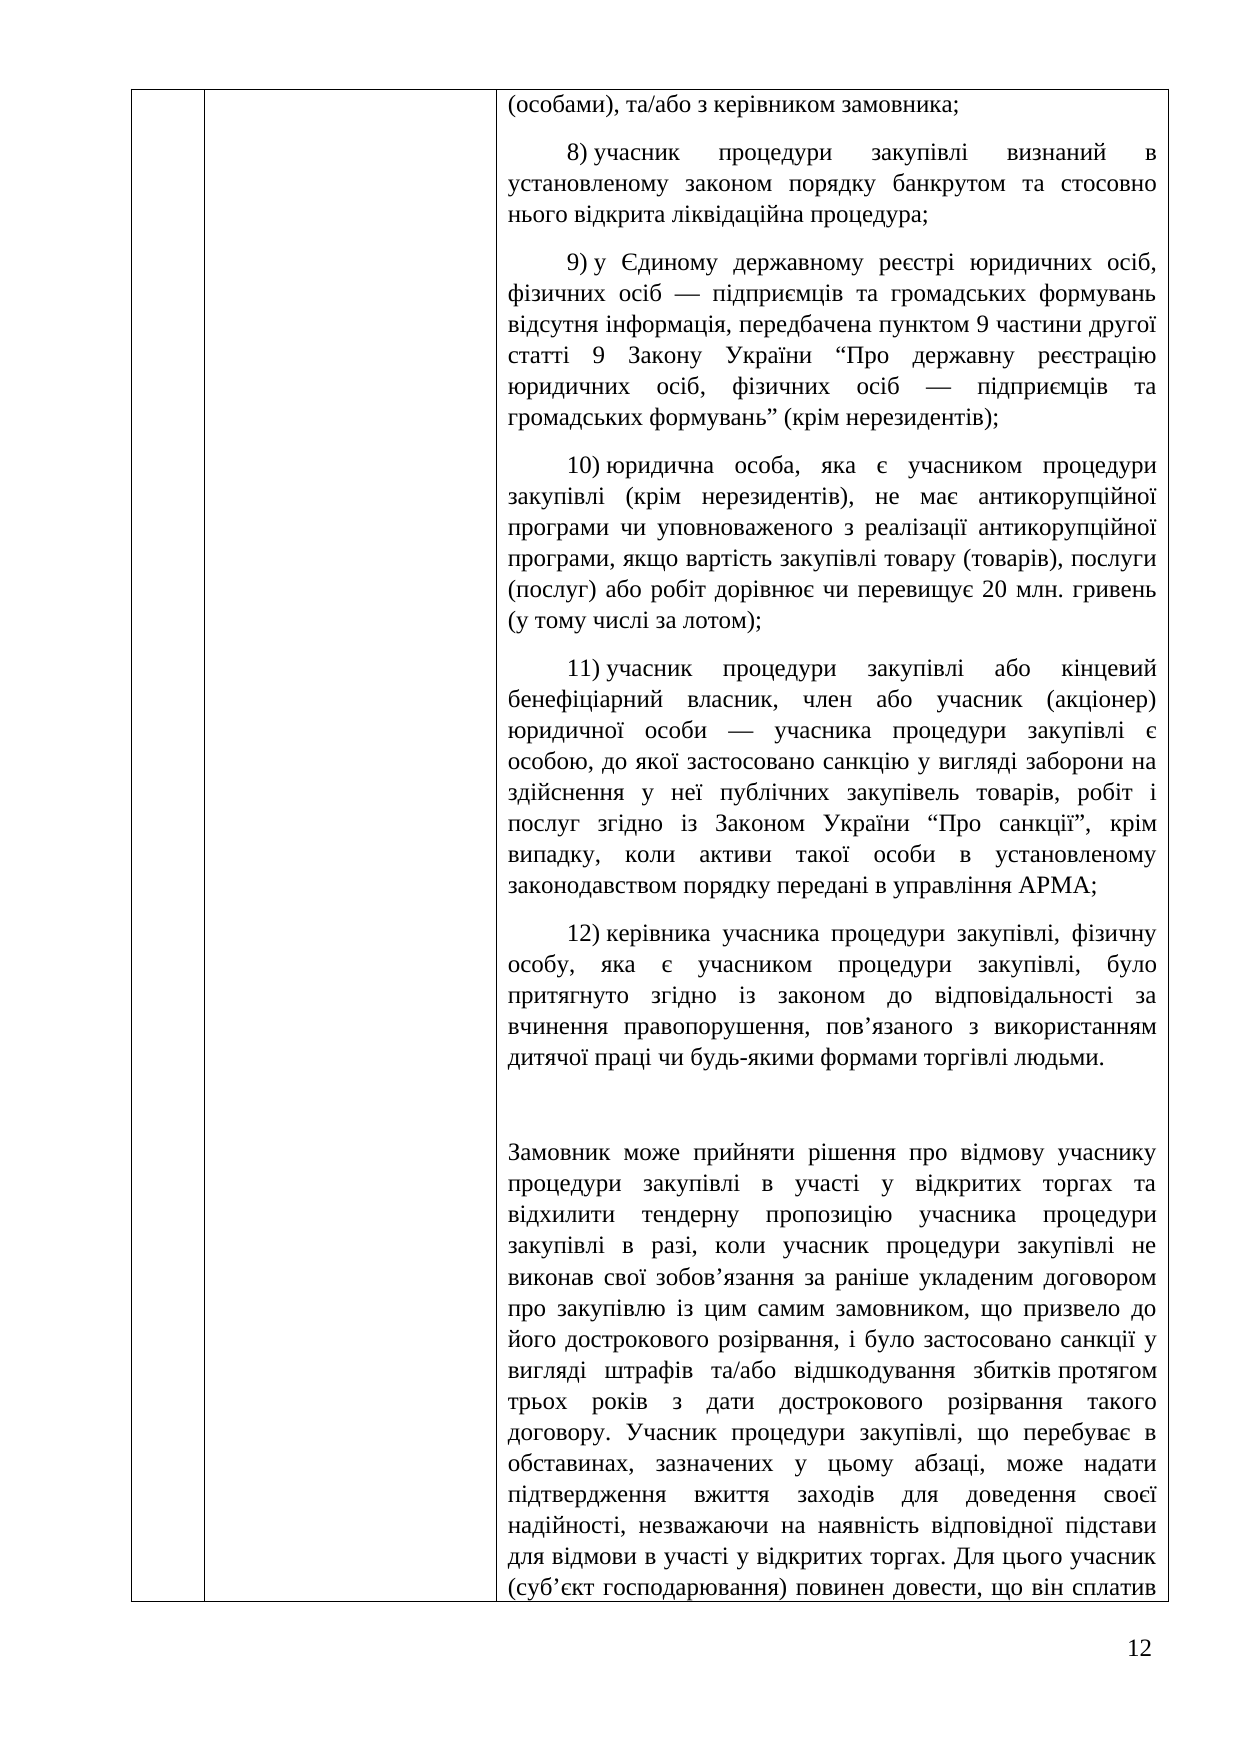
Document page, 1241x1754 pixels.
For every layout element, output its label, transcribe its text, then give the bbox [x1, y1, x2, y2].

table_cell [205, 90, 496, 1601]
table_cell 5 [132, 90, 204, 1601]
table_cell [497, 90, 1168, 1601]
